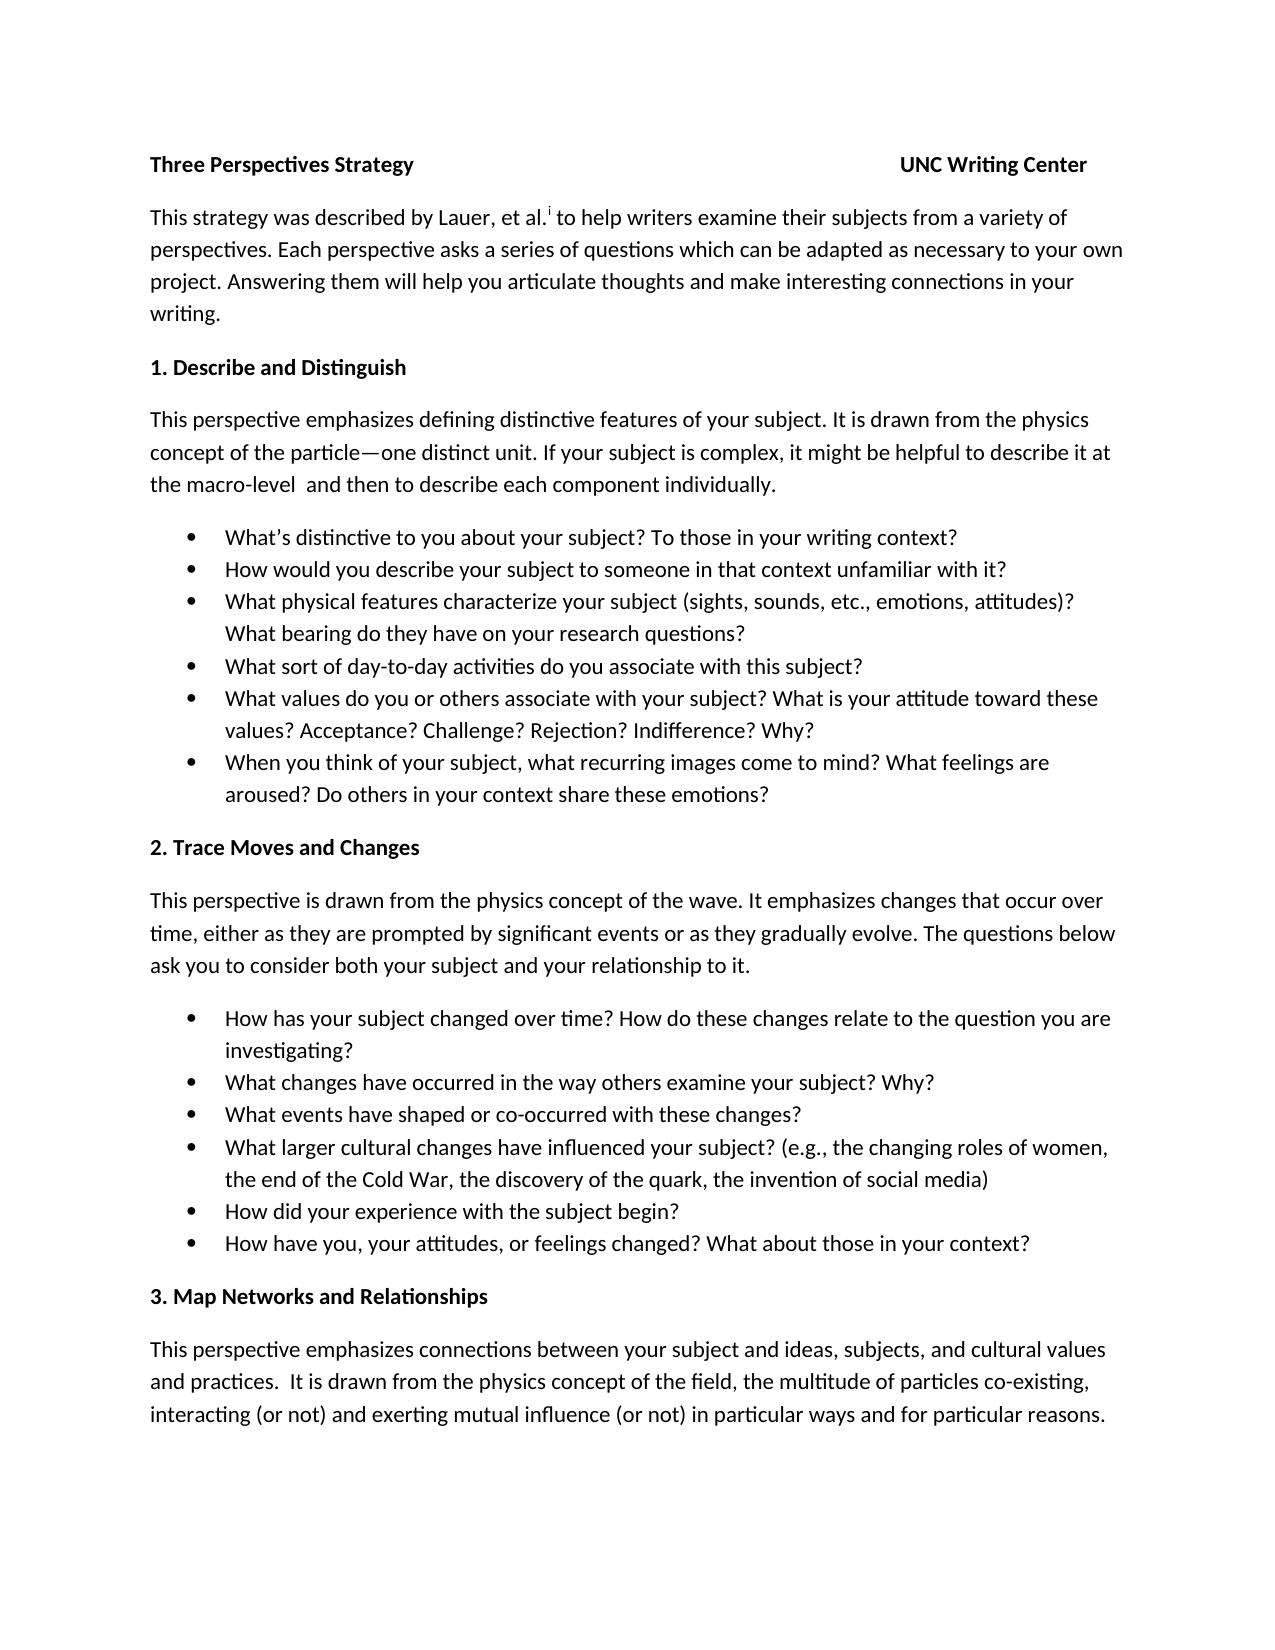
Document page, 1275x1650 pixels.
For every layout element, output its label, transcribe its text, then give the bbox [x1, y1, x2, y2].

list When you think of your subject, what recurring images come to mind? What feelings are aroused? Do others in your context share these emotions? [187, 748, 1125, 808]
list What’s distinctive to you about your subject? To those in your writing context? [187, 523, 1125, 551]
text 1. Describe and Distinguish [150, 353, 1125, 381]
list What events have shaped or co-occurred with these changes? [187, 1101, 1125, 1128]
text 3. Map Networks and Relationships [150, 1282, 1125, 1310]
text This perspective is drawn from the physics concept of the wave. It emphasizes changes that occur over time, either as they are prompted by significant events or as they gradually evolve. The questions below ask you to consider both your subject and your relationship to it. [150, 887, 1125, 979]
text This strategy was described by Lauer, et al. to help writers examine their subjects from a variety of perspectives. Each perspective asks a series of questions which can be adapted as necessary to your own project. Answering them will help you articulate thoughts and make interesting connections in your writing. [150, 203, 1125, 328]
list What sort of day-to-day activities do you associate with this subject? [187, 652, 1125, 680]
list What changes have occurred in the way others examine your subject? Why? [187, 1068, 1125, 1096]
text This perspective emphasizes defining distinctive features of your subject. It is drawn from the physics concept of the particle—one distinct unit. If your subject is complex, it might be helpful to describe it at the macro-level and then to describe each component individually. [150, 406, 1125, 498]
text Three Perspectives Strategy UNC Writing Center [150, 150, 1125, 178]
text 2. Trace Moves and Changes [150, 833, 1125, 862]
list What physical features characterize your subject (sights, sounds, etc., emotions, attitudes)? What bearing do they have on your research questions? [187, 587, 1125, 648]
list How have you, your attitudes, or feelings changed? What about those in your context? [187, 1229, 1125, 1257]
text This perspective emphasizes connections between your subject and ideas, subjects, and cultural values and practices. It is drawn from the physics concept of the field, the multitude of particles co-existing, interacting (or not) and exerting mutual influence (or not) in particular ways and for particular reasons. [150, 1335, 1125, 1428]
list How did your experience with the subject begin? [187, 1197, 1125, 1225]
list How would you describe your subject to someone in that context unfamiliar with it? [187, 555, 1125, 583]
list How has your subject changed over time? How do these changes relate to the question you are investigating? [187, 1004, 1125, 1064]
list What larger cultural changes have influenced your subject? (e.g., the changing roles of women, the end of the Cold War, the discovery of the quark, the invention of social media) [187, 1133, 1125, 1193]
list What values do you or others associate with your subject? What is your attitude toward these values? Acceptance? Challenge? Rejection? Indifference? Why? [187, 684, 1125, 744]
